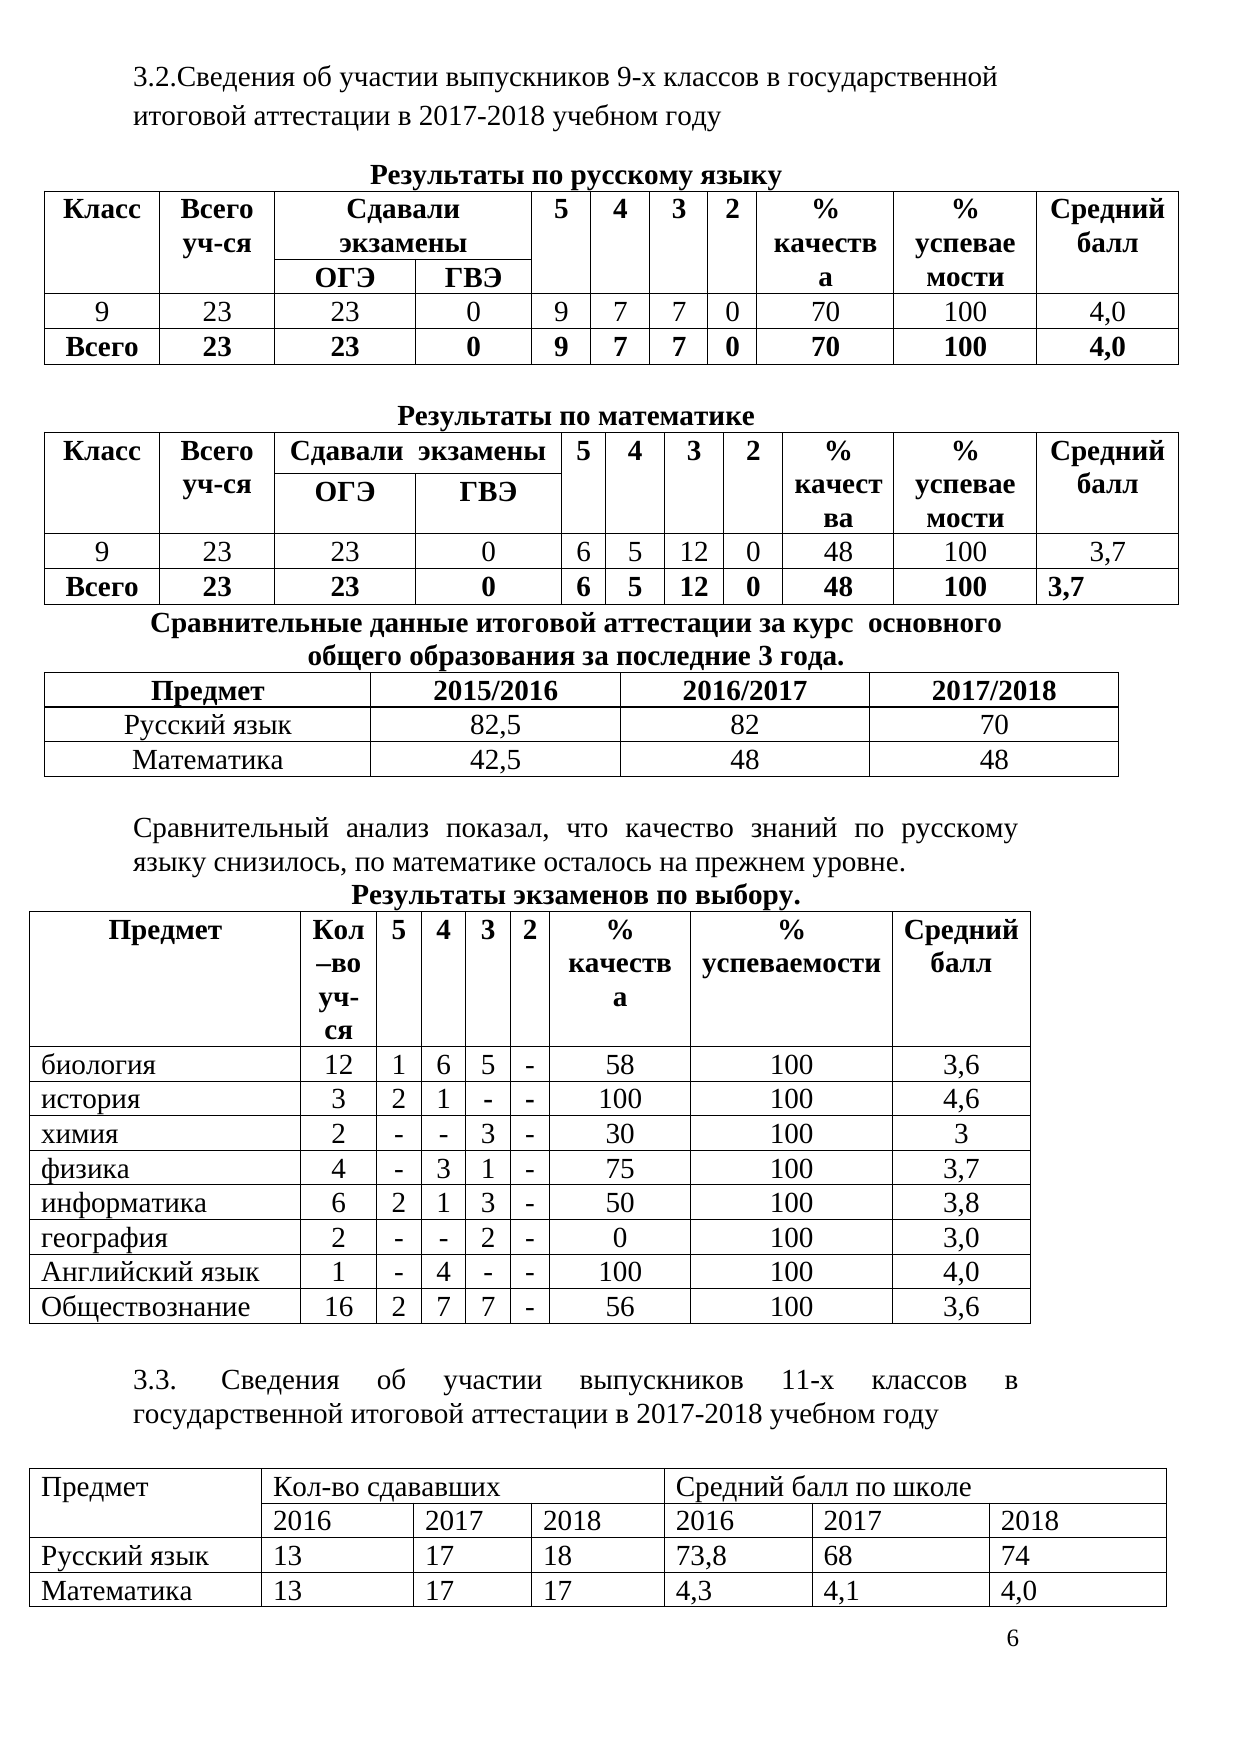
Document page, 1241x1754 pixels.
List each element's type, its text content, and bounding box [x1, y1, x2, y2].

table_cell 1 [422, 1185, 465, 1219]
table_cell 4 [422, 1255, 465, 1288]
table_cell Всего [45, 569, 159, 604]
table_cell 48 [783, 569, 893, 604]
table_cell 12 [301, 1047, 376, 1081]
table_cell 82 [621, 708, 869, 741]
table_cell 23 [160, 569, 274, 604]
table_header 2017/2018 [870, 673, 1118, 706]
table_cell 70 [870, 708, 1118, 741]
table_cell 74 [990, 1538, 1166, 1572]
table_cell 23 [160, 329, 274, 363]
table_header 2 [511, 912, 549, 1046]
table_cell 100 [691, 1151, 892, 1184]
table_cell 48 [783, 534, 893, 568]
table_cell 2016 [262, 1504, 413, 1537]
table_header 4 [606, 433, 664, 533]
table_cell 1 [422, 1082, 465, 1115]
table_cell - [466, 1255, 510, 1288]
table_cell 4,0 [1037, 329, 1178, 363]
table_cell 100 [691, 1289, 892, 1323]
table_cell 2 [377, 1185, 421, 1219]
table_cell 17 [414, 1538, 531, 1572]
table_cell 100 [550, 1082, 690, 1115]
table_header Кол –во уч-ся [301, 912, 376, 1046]
table_cell - [511, 1289, 549, 1323]
table_cell 2017 [813, 1504, 989, 1537]
table_cell 3,7 [1037, 534, 1178, 568]
table_header Предмет [30, 912, 300, 1046]
table_cell 2 [377, 1289, 421, 1323]
table_cell 3,8 [893, 1185, 1030, 1219]
table_cell 100 [894, 329, 1036, 363]
table_cell 2 [466, 1220, 510, 1253]
table_cell 3,6 [893, 1047, 1030, 1081]
table_cell 23 [275, 329, 415, 363]
table_cell 9 [532, 294, 590, 328]
table_header Предмет [30, 1469, 261, 1537]
table_cell 17 [532, 1573, 664, 1606]
table_cell 6 [562, 534, 605, 568]
table_header % успеваемости [691, 912, 892, 1046]
table_header 3 [665, 433, 723, 533]
table_cell 7 [466, 1289, 510, 1323]
table_cell 7 [591, 329, 649, 363]
table_cell 9 [532, 329, 590, 363]
table_cell 23 [275, 569, 415, 604]
table_header % качества [550, 912, 690, 1046]
table_cell информатика [30, 1185, 300, 1219]
table_header Сдавали экзамены [275, 433, 561, 473]
table_cell 56 [550, 1289, 690, 1323]
table_cell 6 [422, 1047, 465, 1081]
table_header 3 [466, 912, 510, 1046]
table_cell 100 [691, 1185, 892, 1219]
table_cell 2 [377, 1082, 421, 1115]
table_cell 1 [301, 1255, 376, 1288]
table_cell - [377, 1151, 421, 1184]
table_cell 0 [416, 294, 531, 328]
table_header Класс [45, 433, 159, 533]
table_cell 12 [665, 534, 723, 568]
table_header Средний балл по школе [665, 1469, 1166, 1502]
table_cell - [511, 1047, 549, 1081]
table_cell 16 [301, 1289, 376, 1323]
table_cell 48 [870, 742, 1118, 776]
table_cell 1 [377, 1047, 421, 1081]
table_cell 4 [301, 1151, 376, 1184]
table_cell 23 [275, 294, 415, 328]
table_cell 3 [466, 1185, 510, 1219]
table_cell 5 [606, 569, 664, 604]
table_cell 7 [650, 329, 707, 363]
table_cell 2017 [414, 1504, 531, 1537]
table_cell биология [30, 1047, 300, 1081]
table_cell 100 [894, 294, 1036, 328]
text 3.3. Сведения об участии выпускников 11-х классов в государственной итоговой аттестации в 2017-2018 учебном году [133, 1362, 1019, 1429]
table_cell Математика [45, 742, 370, 776]
table_cell ГВЭ [416, 474, 561, 533]
table_cell география [30, 1220, 300, 1253]
table_cell - [422, 1116, 465, 1150]
table_cell Всего [45, 329, 159, 363]
table_cell 7 [591, 294, 649, 328]
table_header % успеваемости [894, 433, 1036, 533]
table_header % успеваемости [894, 192, 1036, 293]
text 3.2.Сведения об участии выпускников 9-х классов в государственной итоговой аттестации в 2017-2018 учебном году [133, 59, 1019, 131]
table_cell история [30, 1082, 300, 1115]
table_header 2 [724, 433, 782, 533]
table_cell 3,7 [1037, 569, 1178, 604]
table_cell 3,0 [893, 1220, 1030, 1253]
table_cell - [377, 1220, 421, 1253]
table_cell 100 [894, 534, 1036, 568]
table_cell 0 [416, 329, 531, 363]
table_cell 100 [691, 1255, 892, 1288]
table_cell 1 [466, 1151, 510, 1184]
table_cell - [511, 1255, 549, 1288]
table_cell 3 [893, 1116, 1030, 1150]
table_header Кол-во сдававших [262, 1469, 664, 1502]
table_cell 68 [813, 1538, 989, 1572]
table_cell - [466, 1082, 510, 1115]
table_header % качества [783, 433, 893, 533]
table_cell 0 [708, 294, 756, 328]
table_header 2015/2016 [371, 673, 620, 706]
table_cell - [511, 1220, 549, 1253]
table_cell - [377, 1255, 421, 1288]
table_cell 0 [550, 1220, 690, 1253]
table_cell - [511, 1082, 549, 1115]
table_cell 58 [550, 1047, 690, 1081]
table_cell 3,6 [893, 1289, 1030, 1323]
table_cell 70 [757, 329, 893, 363]
text Результаты по русскому языку [133, 157, 1019, 191]
table_cell 100 [894, 569, 1036, 604]
table_cell 23 [160, 294, 274, 328]
table_cell 3,7 [893, 1151, 1030, 1184]
table_cell 4,6 [893, 1082, 1030, 1115]
table_cell 23 [160, 534, 274, 568]
table_header Средний балл [1037, 192, 1178, 293]
table_cell 4,0 [893, 1255, 1030, 1288]
table_header Средний балл [1037, 433, 1178, 533]
table_header Всего уч-ся [160, 192, 274, 293]
table_cell Математика базовая [30, 1573, 261, 1606]
table_cell 0 [416, 569, 561, 604]
table_cell 7 [650, 294, 707, 328]
table_header % качества [757, 192, 893, 293]
table_cell - [511, 1151, 549, 1184]
table_cell 0 [416, 534, 561, 568]
table_header 4 [591, 192, 649, 293]
table_cell 75 [550, 1151, 690, 1184]
table_cell 4,0 [990, 1573, 1166, 1606]
table_header 5 [562, 433, 605, 533]
table_cell 12 [665, 569, 723, 604]
table_header Всего уч-ся [160, 433, 274, 533]
table_cell физика [30, 1151, 300, 1184]
table_cell 30 [550, 1116, 690, 1150]
table_cell 13 [262, 1573, 413, 1606]
table_cell 3 [466, 1116, 510, 1150]
table_cell - [377, 1116, 421, 1150]
table_cell 0 [724, 569, 782, 604]
table_cell 82,5 [371, 708, 620, 741]
table_cell 7 [422, 1289, 465, 1323]
table_cell 5 [606, 534, 664, 568]
table_cell 4,1 [813, 1573, 989, 1606]
table_header 2016/2017 [621, 673, 869, 706]
table_cell Обществознание [30, 1289, 300, 1323]
text Сравнительный анализ показал, что качество знаний по русскому языку снизилось, по математике осталось на прежнем уровне. [133, 810, 1019, 877]
table_cell 42,5 [371, 742, 620, 776]
table_cell 4,0 [1037, 294, 1178, 328]
table_header 3 [650, 192, 707, 293]
table_cell 2016 [665, 1504, 812, 1537]
table_cell 17 [414, 1573, 531, 1606]
table_cell 0 [708, 329, 756, 363]
table_header 5 [532, 192, 590, 293]
table_header Предмет [45, 673, 370, 706]
table_cell - [511, 1185, 549, 1219]
table_cell 5 [466, 1047, 510, 1081]
table_cell химия [30, 1116, 300, 1150]
table_header Сдавали экзамены [275, 192, 531, 259]
table_cell 13 [262, 1538, 413, 1572]
table_cell 2 [301, 1116, 376, 1150]
table_cell 0 [724, 534, 782, 568]
table_cell 48 [621, 742, 869, 776]
table_cell 100 [691, 1116, 892, 1150]
table_header 2 [708, 192, 756, 293]
table_header 5 [377, 912, 421, 1046]
table_cell ОГЭ [275, 474, 415, 533]
table_cell Русский язык [45, 708, 370, 741]
table_cell 3 [422, 1151, 465, 1184]
table_cell 2018 [990, 1504, 1166, 1537]
table_cell 100 [550, 1255, 690, 1288]
table_cell ГВЭ [416, 260, 531, 293]
table_cell 100 [691, 1220, 892, 1253]
table_cell 4,3 [665, 1573, 812, 1606]
table_cell Английский язык [30, 1255, 300, 1288]
table_cell - [422, 1220, 465, 1253]
table_cell 50 [550, 1185, 690, 1219]
table_cell 18 [532, 1538, 664, 1572]
table_header 4 [422, 912, 465, 1046]
table_header Средний балл [893, 912, 1030, 1046]
text Сравнительные данные итоговой аттестации за курс основного общего образования за последние 3 года. [133, 605, 1019, 672]
table_cell 9 [45, 294, 159, 328]
table_cell 100 [691, 1047, 892, 1081]
table_cell 2018 [532, 1504, 664, 1537]
table_header Класс [45, 192, 159, 293]
table_cell 6 [562, 569, 605, 604]
table_cell - [511, 1116, 549, 1150]
table_cell ОГЭ [275, 260, 415, 293]
table_cell 73,8 [665, 1538, 812, 1572]
table_cell 2 [301, 1220, 376, 1253]
table_cell 70 [757, 294, 893, 328]
table_cell 9 [45, 534, 159, 568]
table_cell Русский язык [30, 1538, 261, 1572]
table_cell 100 [691, 1082, 892, 1115]
text Результаты экзаменов по выбору. [133, 877, 1019, 911]
table_cell 23 [275, 534, 415, 568]
text Результаты по математике [133, 398, 1019, 432]
table_cell 6 [301, 1185, 376, 1219]
table_cell 3 [301, 1082, 376, 1115]
